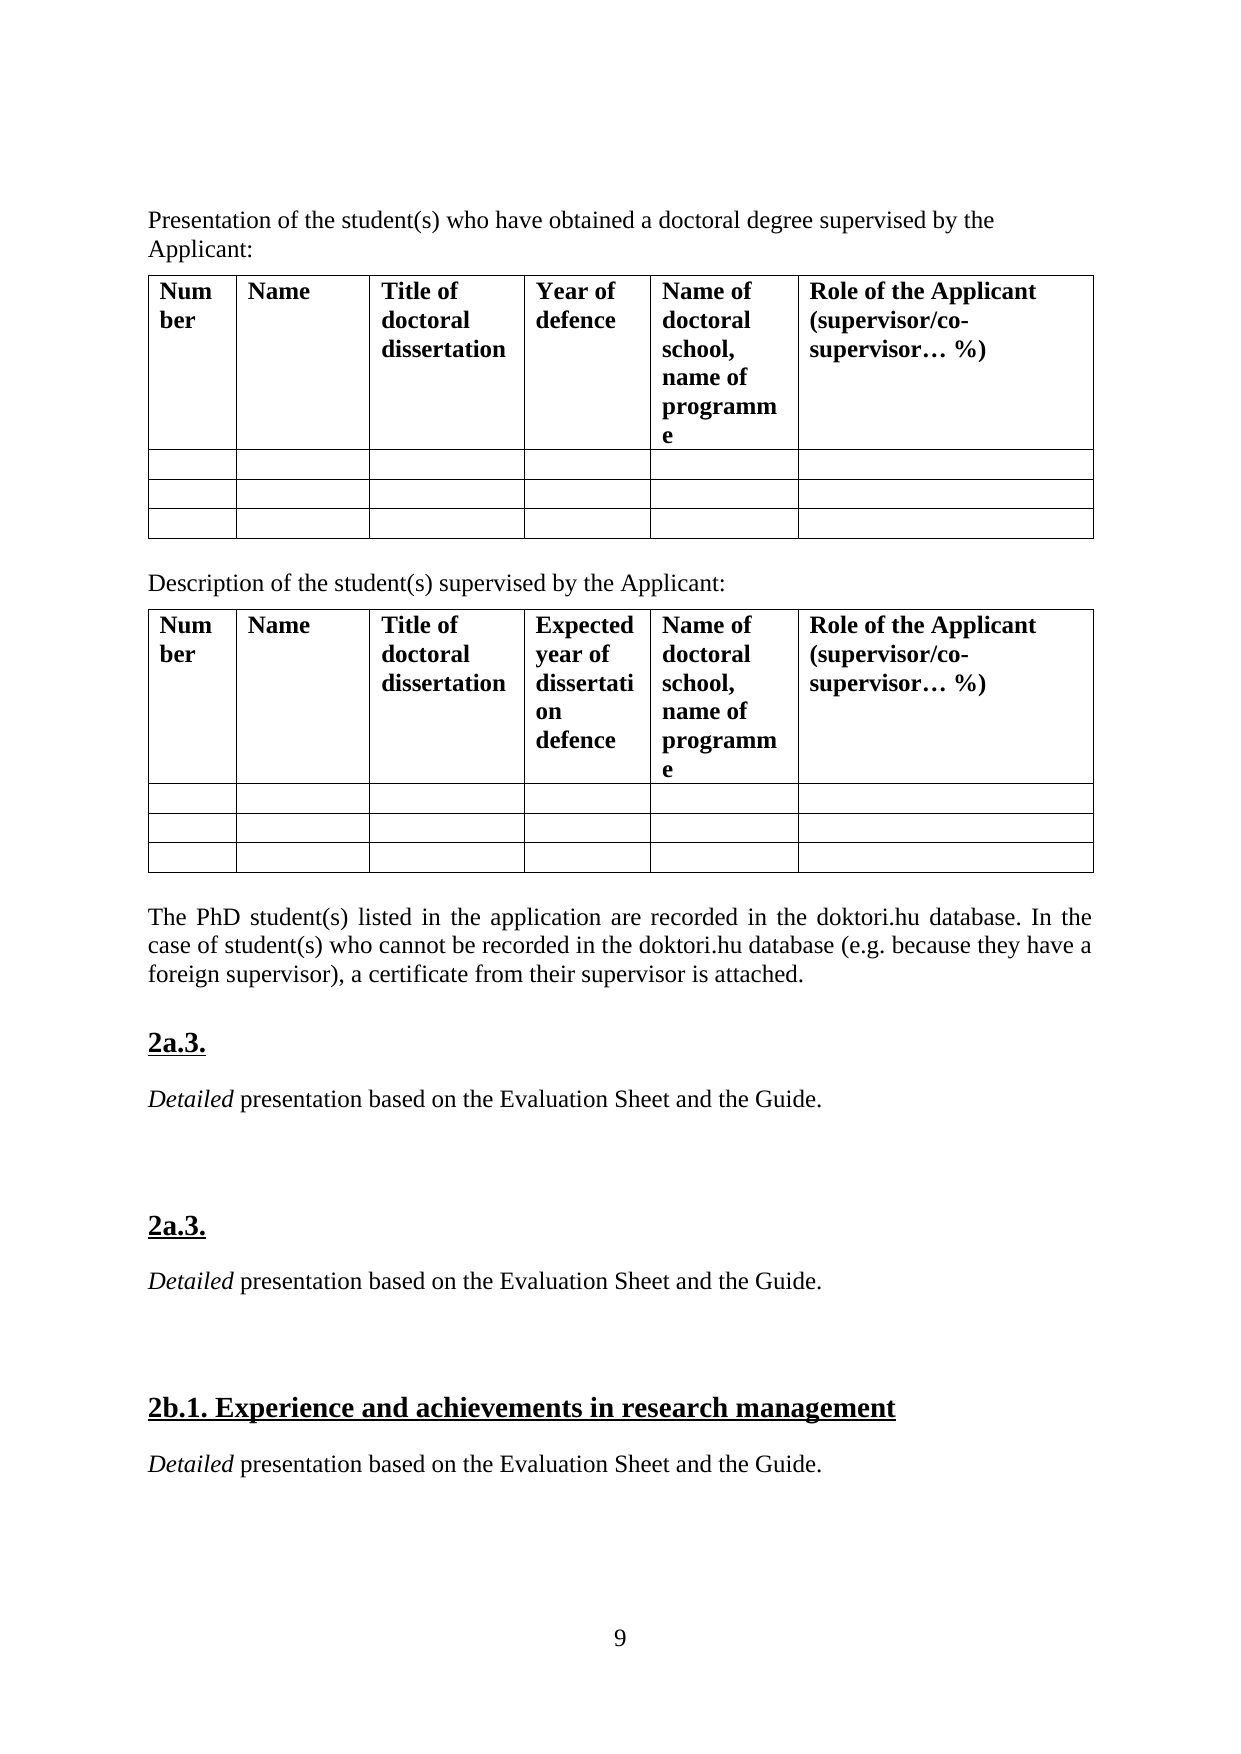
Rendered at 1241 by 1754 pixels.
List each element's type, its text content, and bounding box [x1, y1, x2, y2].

subtitle 2b.1. Experience and achievements in research management [148, 1390, 1093, 1424]
table_cell [237, 509, 369, 538]
table_header Name [237, 610, 369, 783]
table_cell [149, 509, 236, 538]
text Description of the student(s) supervised by the Applicant: [148, 568, 1093, 597]
table_cell [525, 843, 650, 872]
table_cell [651, 814, 798, 842]
table_cell [149, 480, 236, 508]
table_cell [237, 843, 369, 872]
table_cell [370, 784, 524, 812]
table_cell [237, 450, 369, 478]
table_cell [799, 509, 1093, 538]
table_header Year of defence [525, 276, 650, 449]
table_cell [149, 814, 236, 842]
table_cell [799, 450, 1093, 478]
table_cell [651, 843, 798, 872]
text Detailed presentation based on the Evaluation Sheet and the Guide. [148, 1084, 1093, 1113]
text Detailed presentation based on the Evaluation Sheet and the Guide. [148, 1449, 1093, 1477]
table_cell [799, 784, 1093, 812]
table_cell [799, 843, 1093, 872]
table_header Number [149, 610, 236, 783]
table_header Name [237, 276, 369, 449]
table_header Number [149, 276, 236, 449]
table_header Title of doctoral dissertation [370, 276, 524, 449]
text Presentation of the student(s) who have obtained a doctoral degree supervised by the Applicant: [148, 205, 1093, 263]
table_cell [525, 814, 650, 842]
table_cell [149, 784, 236, 812]
table_cell [651, 784, 798, 812]
table_cell [237, 814, 369, 842]
table_cell [149, 843, 236, 872]
table_header Role of the Applicant (supervisor/co-supervisor… %) [799, 276, 1093, 449]
text Detailed presentation based on the Evaluation Sheet and the Guide. [148, 1266, 1093, 1295]
table_cell [525, 784, 650, 812]
table_header Name of doctoral school, name of programme [651, 610, 798, 783]
table_cell [370, 509, 524, 538]
text The PhD student(s) listed in the application are recorded in the doktori.hu database. In the case of student(s) who cannot be recorded in the doktori.hu database (e.g. because they have a foreign supervisor), a certificate from their supervisor is attached. [148, 902, 1093, 988]
table_cell [799, 814, 1093, 842]
table_cell [370, 843, 524, 872]
table_header Role of the Applicant (supervisor/co-supervisor… %) [799, 610, 1093, 783]
table_header Expected year of dissertation defence [525, 610, 650, 783]
subtitle 2a.3. [148, 1026, 1093, 1059]
table_cell [370, 480, 524, 508]
table_cell [651, 480, 798, 508]
table_cell [370, 450, 524, 478]
table_cell [651, 509, 798, 538]
table_cell [651, 450, 798, 478]
table_cell [799, 480, 1093, 508]
table_cell [370, 814, 524, 842]
table_cell [237, 784, 369, 812]
table_header Name of doctoral school, name of programme [651, 276, 798, 449]
subtitle 2a.3. [148, 1208, 1093, 1241]
table_cell [525, 480, 650, 508]
table_cell [237, 480, 369, 508]
table_header Title of doctoral dissertation [370, 610, 524, 783]
table_cell [149, 450, 236, 478]
table_cell [525, 450, 650, 478]
table_cell [525, 509, 650, 538]
